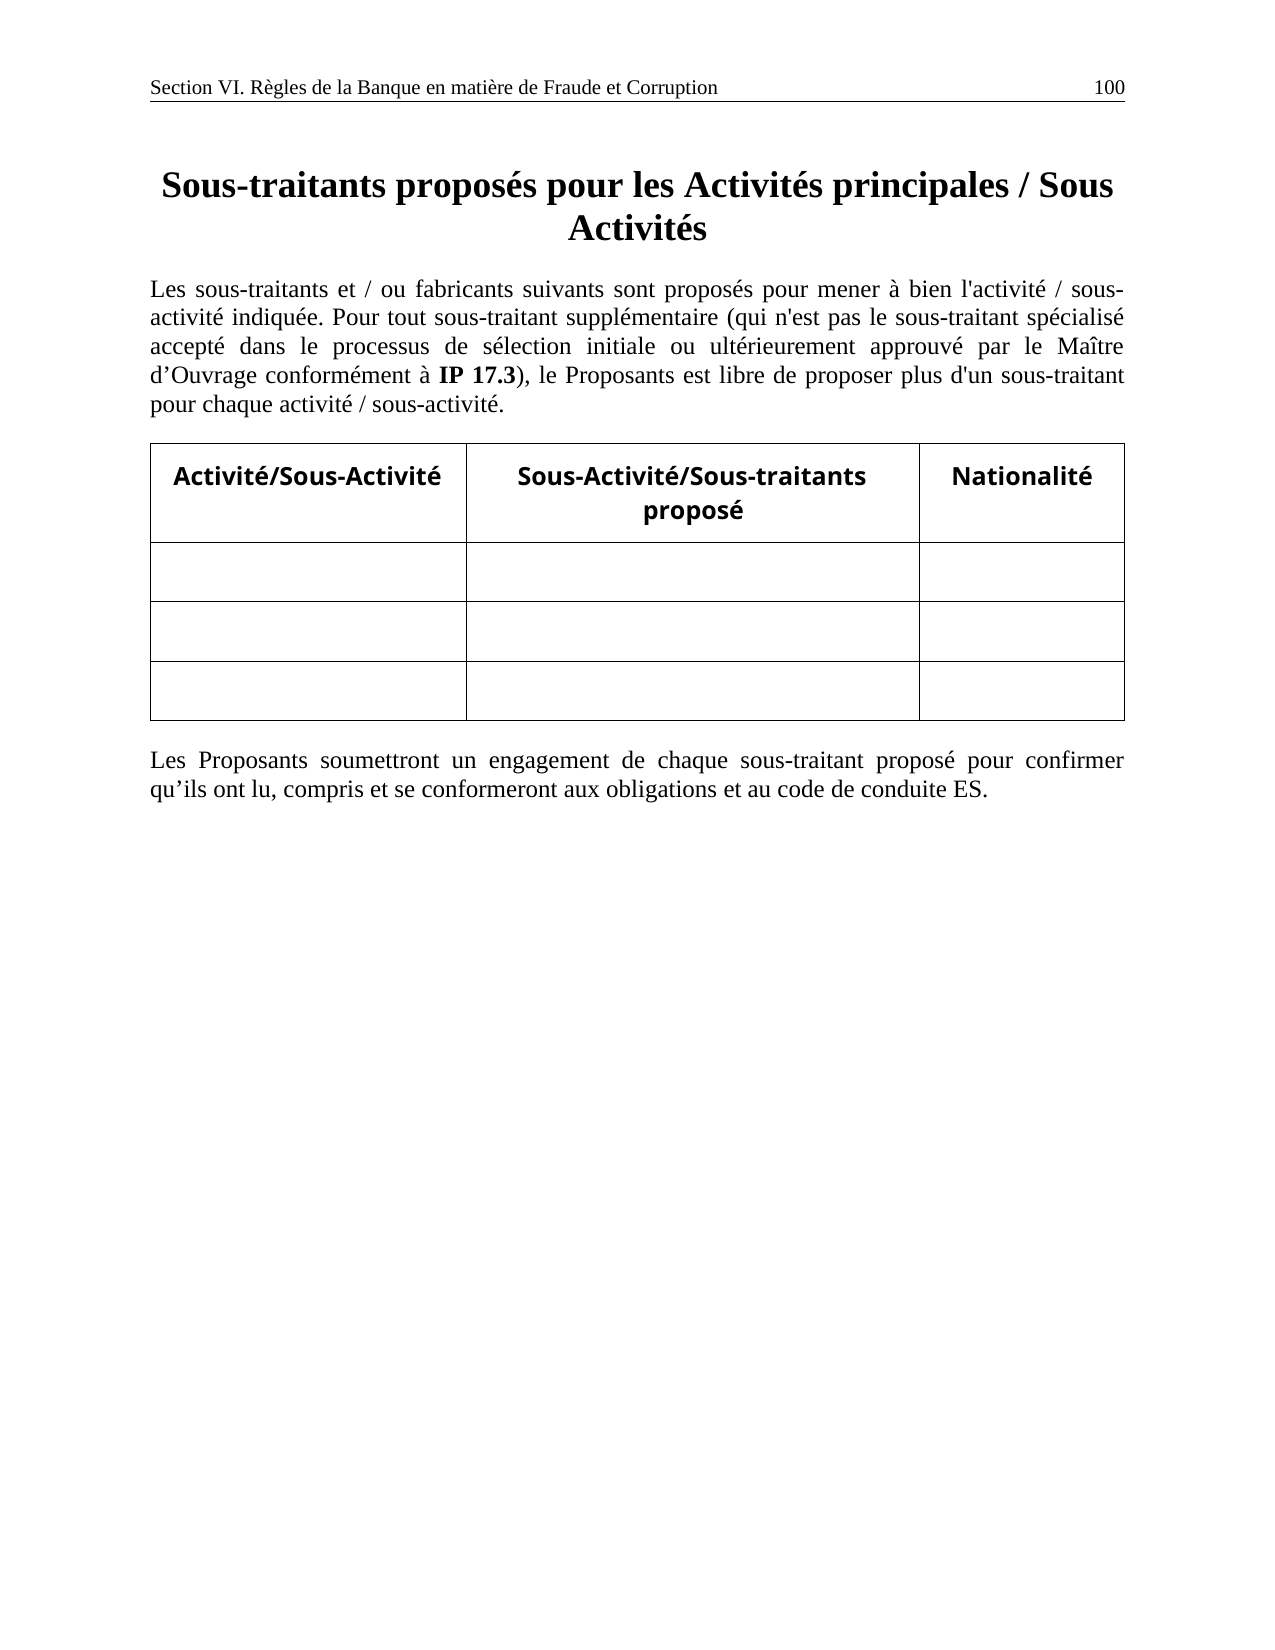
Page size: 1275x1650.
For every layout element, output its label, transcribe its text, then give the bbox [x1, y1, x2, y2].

table_header Activité/Sous-Activité [151, 444, 466, 542]
text Les Proposants soumettront un engagement de chaque sous-traitant proposé pour confirmer qu’ils ont lu, compris et se conformeront aux obligations et au code de conduite ES. [150, 745, 1125, 803]
table_cell [920, 602, 1124, 661]
table_cell [467, 543, 919, 601]
table_header Sous-Activité/Sous-traitants proposé [467, 444, 919, 542]
table_cell [467, 602, 919, 661]
text Sous-traitants proposés pour les Activités principales / Sous Activités [150, 162, 1125, 249]
table_cell [467, 662, 919, 720]
table_cell [151, 543, 466, 601]
table_cell [920, 543, 1124, 601]
table_header Nationalité [920, 444, 1124, 542]
table_cell [151, 602, 466, 661]
text Les sous-traitants et / ou fabricants suivants sont proposés pour mener à bien l'activité / sous-activité indiquée. Pour tout sous-traitant supplémentaire (qui n'est pas le sous-traitant spécialisé accepté dans le processus de sélection initiale ou ultérieurement approuvé par le Maître d’Ouvrage conformément à IP 17.3), le Proposants est libre de proposer plus d'un sous-traitant pour chaque activité / sous-activité. [150, 274, 1125, 417]
table_cell [151, 662, 466, 720]
table_cell [920, 662, 1124, 720]
